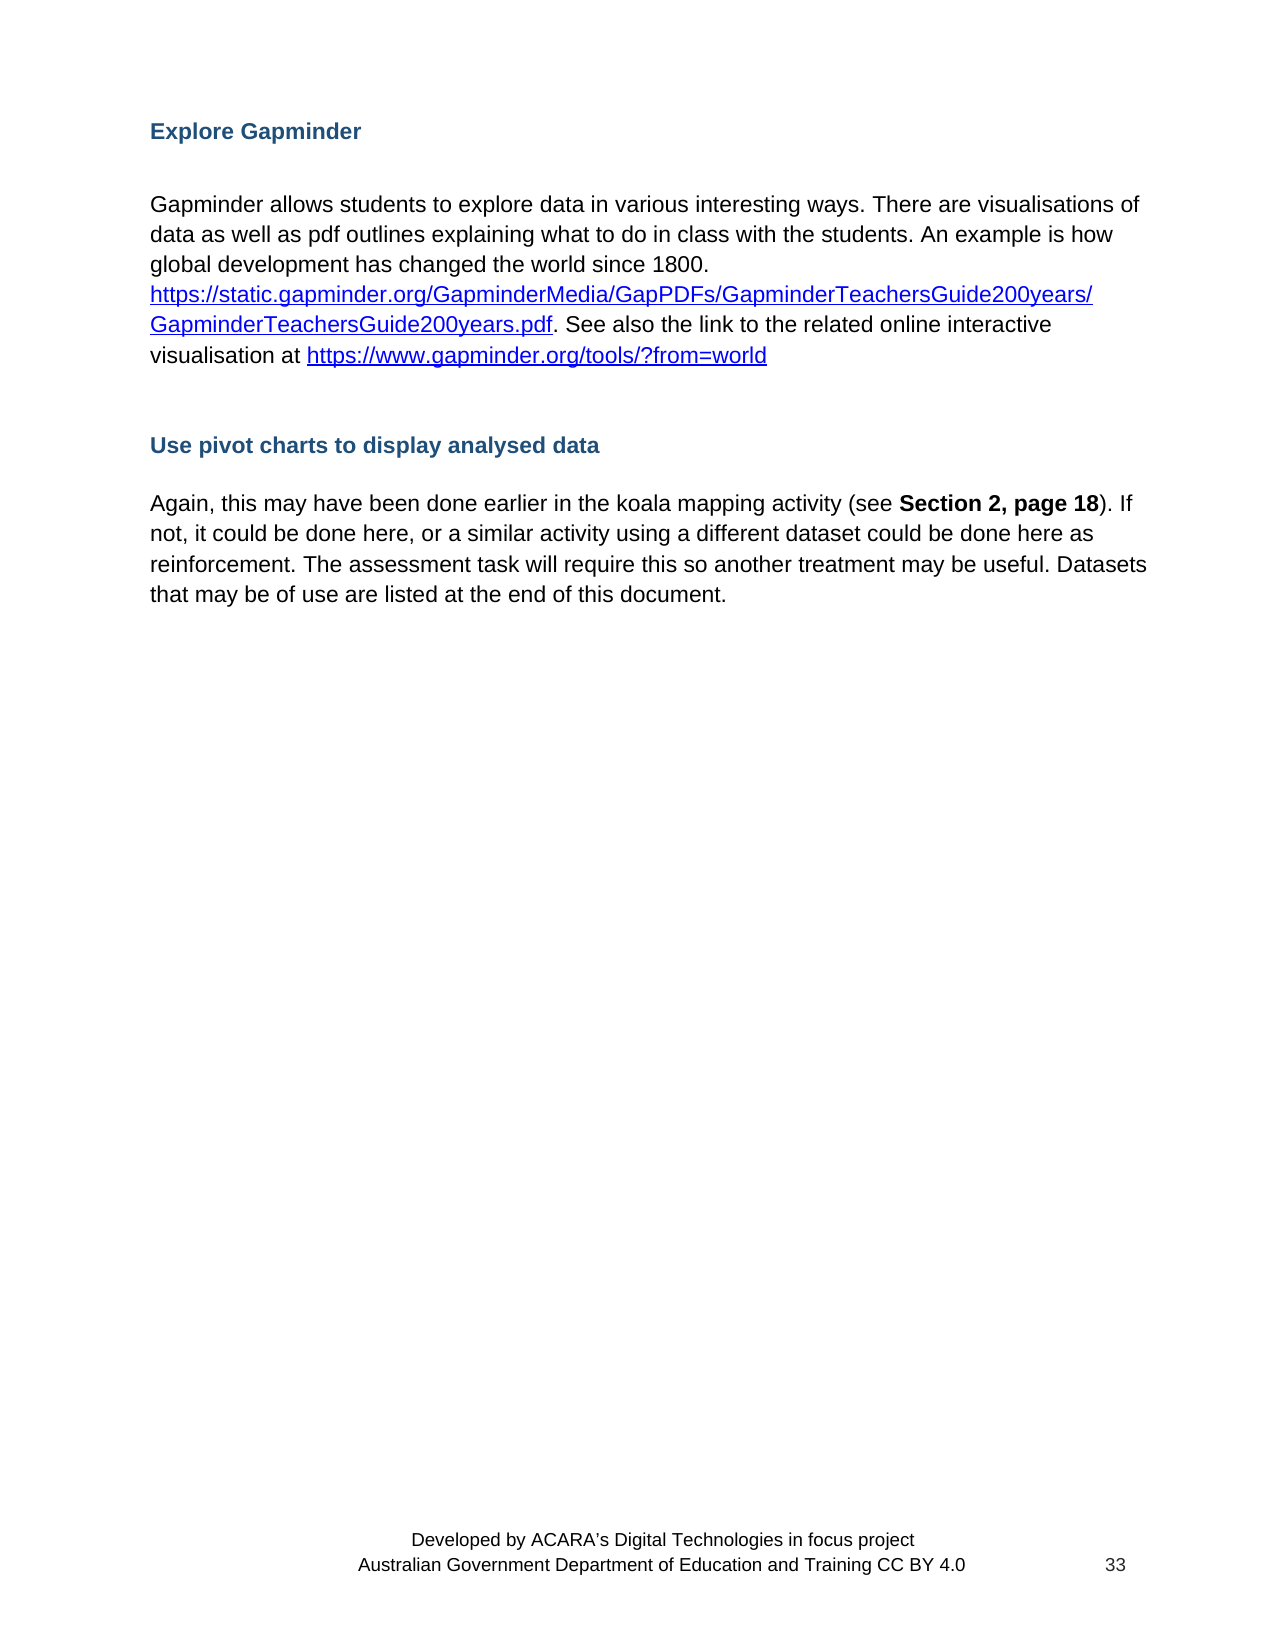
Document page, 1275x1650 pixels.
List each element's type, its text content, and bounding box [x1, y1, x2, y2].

text Use pivot charts to display analysed data [150, 427, 1152, 459]
text Gapminder allows students to explore data in various interesting ways. There are visualisations of data as well as pdf outlines explaining what to do in class with the students. An example is how global development has changed the world since 1800. https://static.gapminder.org/GapminderMedia/GapPDFs/GapminderTeachersGuide200years/GapminderTeachersGuide200years.pdf. See also the link to the related online interactive visualisation at https://www.gapminder.org/tools/?from=world [150, 191, 1152, 368]
text Explore Gapminder [150, 118, 1152, 144]
text Again, this may have been done earlier in the koala mapping activity (see Section 2, page 18). If not, it could be done here, or a similar activity using a different dataset could be done here as reinforcement. The assessment task will require this so another treatment may be useful. Datasets that may be of use are listed at the end of this document. [150, 490, 1152, 607]
